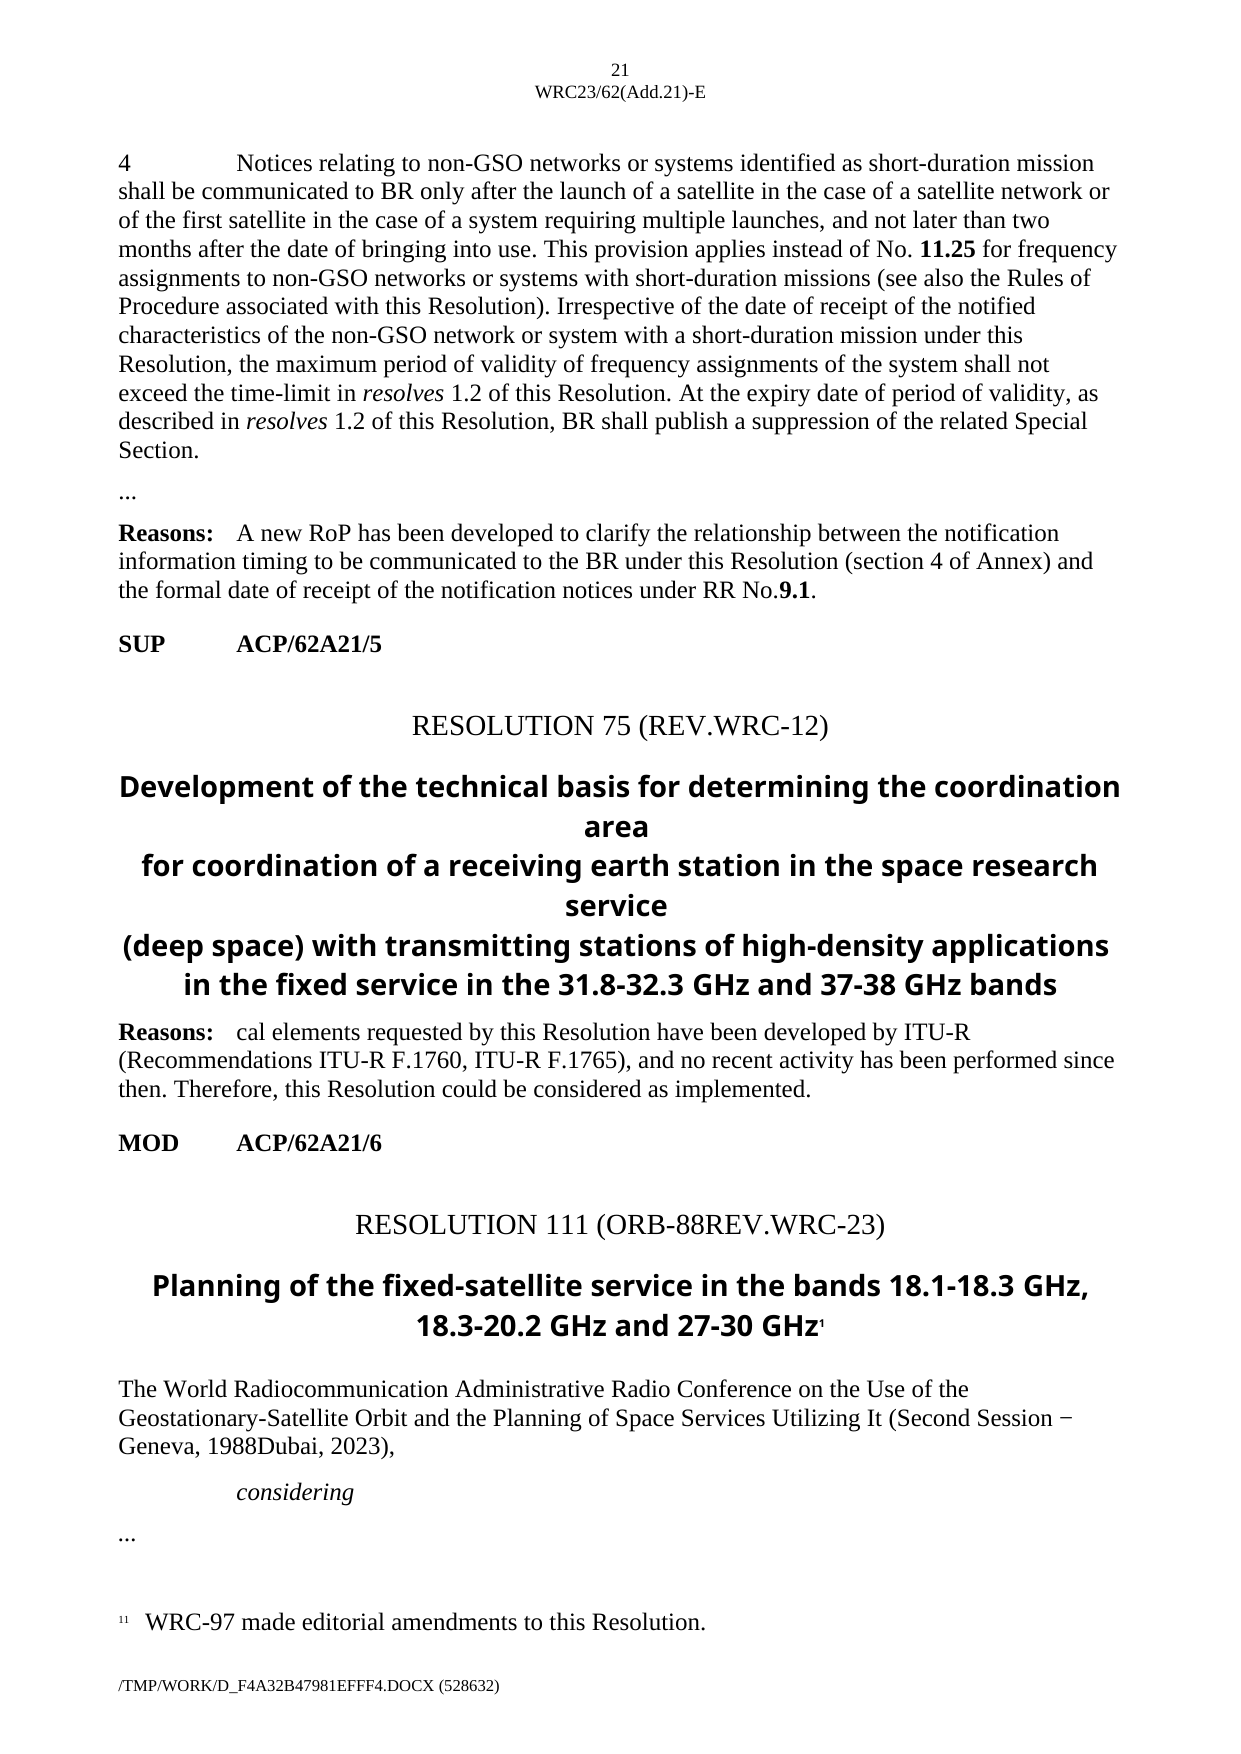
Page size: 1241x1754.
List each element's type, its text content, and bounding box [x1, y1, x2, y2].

title The World Conference on the Use of the Geostationary-Satellite Orbit and the Planning of Space Services Utilizing It (), [118, 1374, 1122, 1460]
text RESOLUTION 75 (REV.WRC-12) [118, 708, 1122, 741]
text ... [118, 476, 1122, 505]
text ... [118, 1518, 1122, 1547]
title Planning of the fixed-satellite service in the bands 18.1-18.3 GHz, 18.3-20.2 GHz and 27-30 GHz [118, 1265, 1122, 1345]
text Reasons: Technical elements requested by this Resolution have been developed by ITU-R (Recommendations ITU-R F.1760, ITU-R F.1765), and no recent activity has been performed since then. Therefore, this Resolution could be considered as implemented. [118, 1017, 1122, 1103]
text MOD ACP/62A21/6 [118, 1128, 1122, 1157]
text RESOLUTION 111 () [118, 1207, 1122, 1240]
text SUP ACP/62A21/5 [118, 629, 1122, 658]
text 4 Notices relating to non-GSO networks or systems identified as short-duration mission shall be communicated to BR only after the launch of a satellite in the case of a satellite network or of the first satellite in the case of a system requiring multiple launches, and not later than two months after the date of bringing into use. This provision applies instead of No. 11.25 for frequency assignments to non-GSO networks or systems with short-duration missions. Irrespective of the date of receipt of the notified characteristics of the non-GSO network or system with a short-duration mission under this Resolution, the maximum period of validity of frequency assignments of the system shall not exceed the time-limit in resolves 1.2 of this Resolution. At the expiry date of period of validity, as described in resolves 1.2 of this Resolution, BR shall publish a suppression of the related Special Section. [118, 148, 1122, 464]
text considering [236, 1477, 1122, 1506]
title Development of the technical basis for determining the coordination area for coordination of a receiving earth station in the space research service (deep space) with transmitting stations of high-density applications in the fixed service in the 31.8-32.3 GHz and 37-38 GHz bands [118, 766, 1122, 1004]
text Reasons: A new RoP has been developed to clarify the relationship between the notification information timing to be communicated to the BR under this Resolution (section 4 of Annex) and the formal date of receipt of the notification notices under RR No.9.1. [118, 518, 1122, 604]
